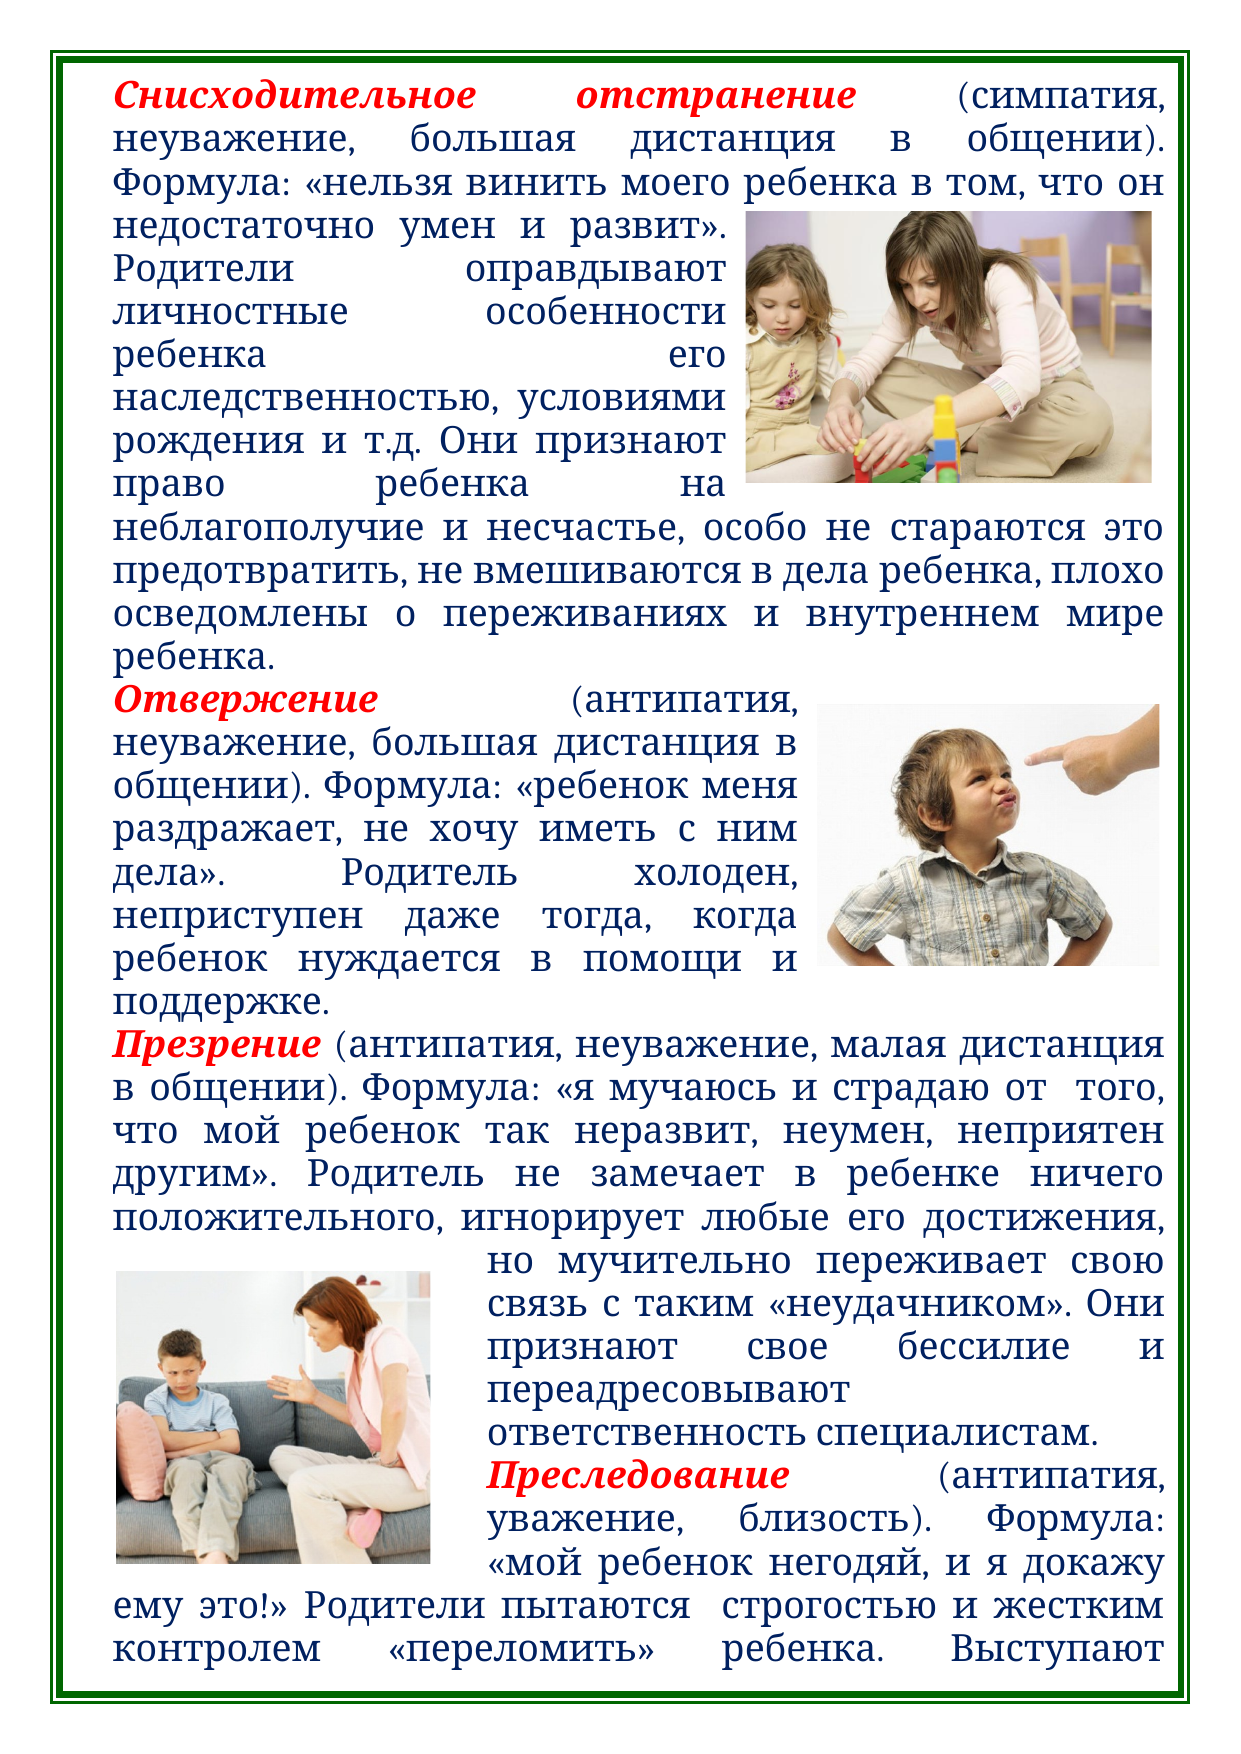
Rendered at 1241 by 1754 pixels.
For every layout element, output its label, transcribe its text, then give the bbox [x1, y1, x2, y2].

text Снисходительное отстранение (симпатия, неуважение, большая дистанция в общении). Формула: «нельзя винить моего ребенка в том, что он недостаточно умен и развит». Родители оправдывают личностные особенности ребенка его наследственностью, условиями рождения и т.д. Они признают право ребенка на неблагополучие и несчастье, особо не стараются это предотвратить, не вмешиваются в дела ребенка, плохо осведомлены о переживаниях и внутреннем мире ребенка. [112, 75, 1165, 679]
text Презрение (антипатия, неуважение, малая дистанция в общении). Формула: «я мучаюсь и страдаю от того, что мой ребенок так неразвит, неумен, неприятен другим». Родитель не замечает в ребенке ничего положительного, игнорирует любые его достижения, но мучительно переживает свою связь с таким «неудачником». Они признают свое бессилие и переадресовывают ответственность специалистам. [112, 1024, 1165, 1455]
picture [815, 704, 1159, 964]
text Отвержение (антипатия, неуважение, большая дистанция в общении). Формула: «ребенок меня раздражает, не хочу иметь с ним дела». Родитель холоден, неприступен даже тогда, когда ребенок нуждается в помощи и поддержке. [112, 679, 1165, 1024]
picture [114, 1271, 431, 1562]
picture [745, 211, 1152, 484]
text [112, 1455, 1165, 1671]
